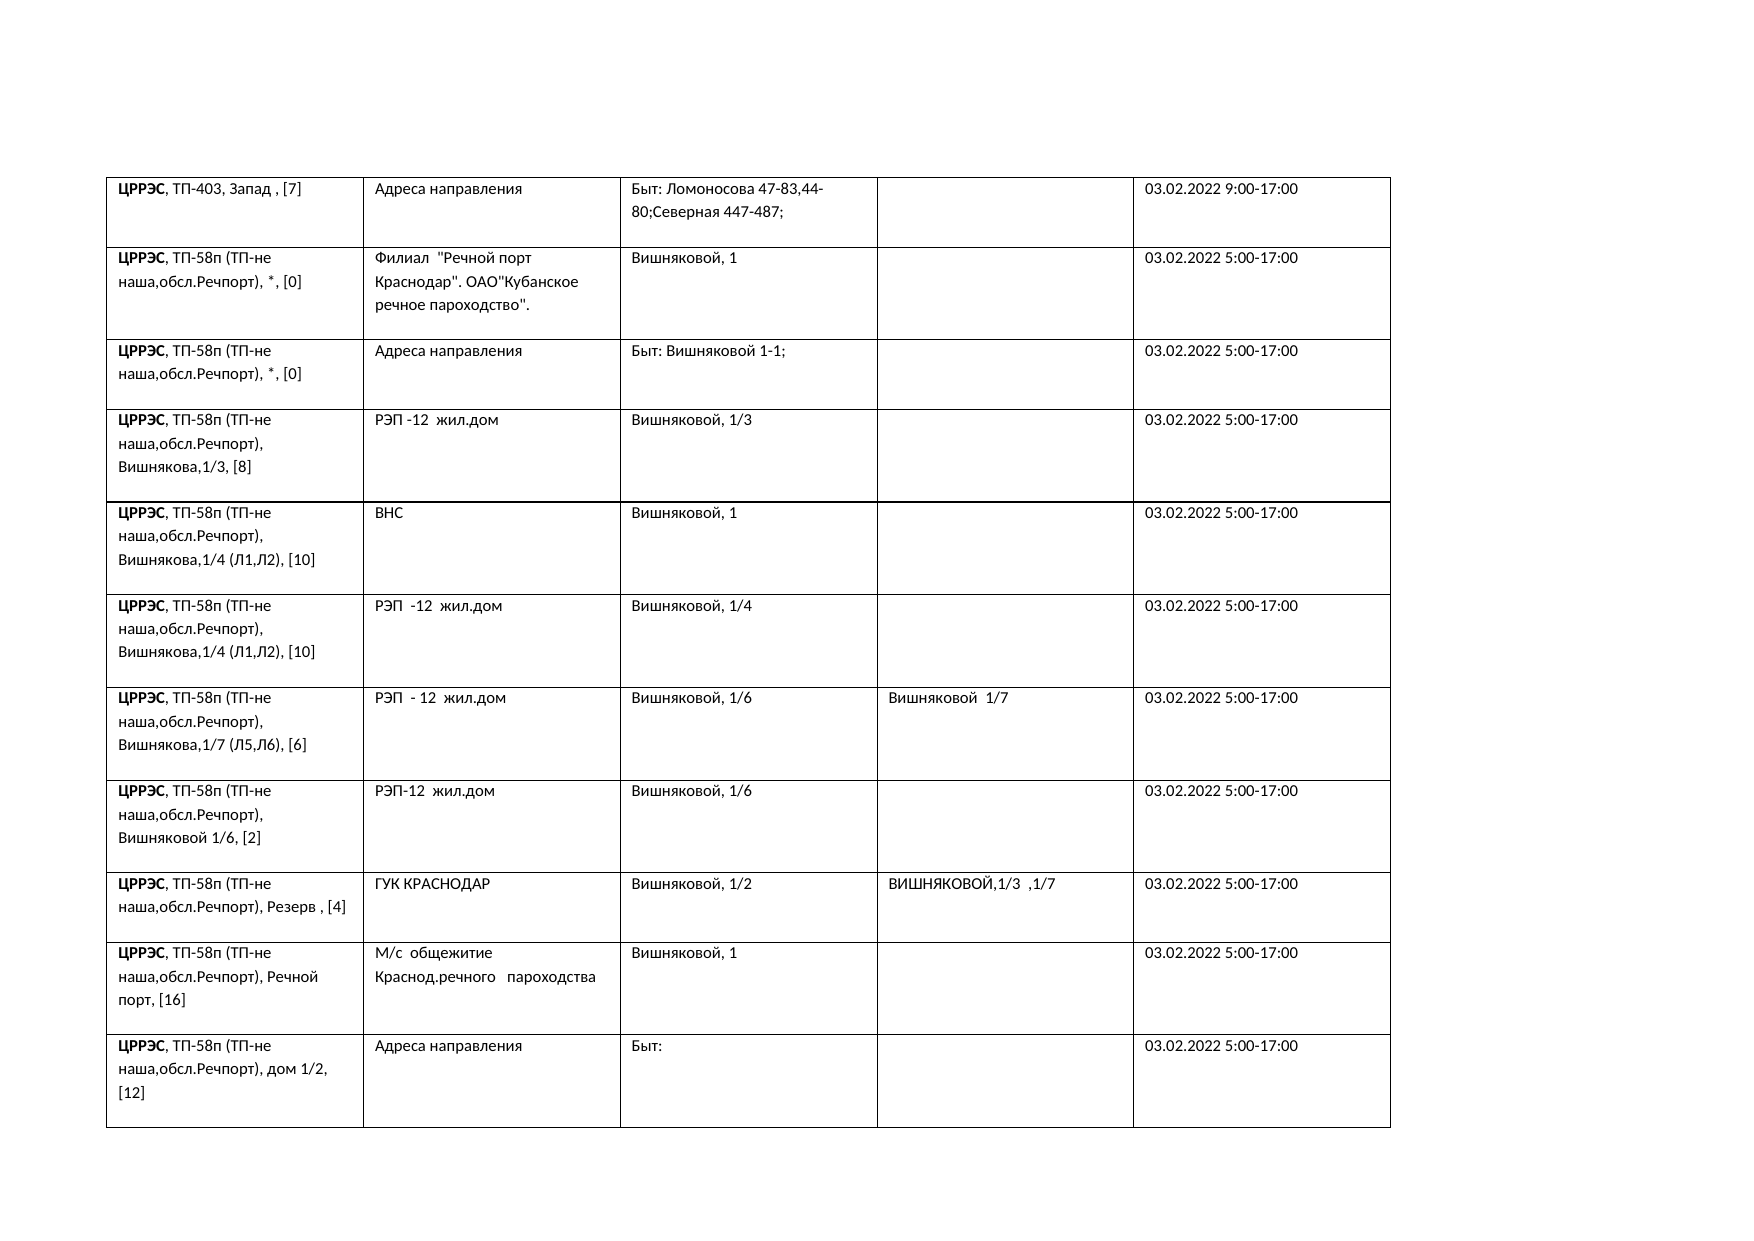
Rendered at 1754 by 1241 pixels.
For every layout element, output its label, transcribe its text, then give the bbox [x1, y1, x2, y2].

table_cell [878, 248, 1133, 339]
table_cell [1134, 178, 1390, 247]
table_cell [878, 595, 1133, 687]
table_cell ВНС [364, 503, 620, 594]
table_cell РЭП-12 жил.дом [364, 781, 620, 872]
table_cell ЦРРЭС, ТП-58п (ТП-не наша,обсл.Речпорт), Вишнякова,1/7 (Л5,Л6), [6] [107, 688, 363, 779]
table_cell Вишняковой, 1/2 [621, 873, 877, 942]
table_cell ЦРРЭС, ТП-58п (ТП-не наша,обсл.Речпорт), Вишнякова,1/4 (Л1,Л2), [10] [107, 503, 363, 594]
table_cell 03.02.2022 5:00-17:00 [1134, 503, 1390, 594]
table_cell М/с общежитие Краснод.речного пароходства [364, 943, 620, 1034]
table_cell Вишняковой, 1/6 [621, 688, 877, 779]
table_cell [107, 178, 363, 247]
table_cell 03.02.2022 5:00-17:00 [1134, 873, 1390, 942]
table_cell [878, 340, 1133, 409]
table_cell Адреса направления [364, 178, 620, 247]
table_cell Быт: Вишняковой 1-1; [621, 340, 877, 409]
table_cell РЭП -12 жил.дом [364, 410, 620, 501]
table_cell 03.02.2022 5:00-17:00 [1134, 943, 1390, 1034]
table_cell Вишняковой 1/7 [878, 688, 1133, 779]
table_cell РЭП -12 жил.дом [364, 595, 620, 687]
table_cell [878, 1035, 1133, 1127]
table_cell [1134, 1035, 1390, 1127]
table_cell Адреса направления [364, 1035, 620, 1127]
table_cell Вишняковой, 1/6 [621, 781, 877, 872]
table_cell [878, 943, 1133, 1034]
table_cell [878, 781, 1133, 872]
table_cell ВИШНЯКОВОЙ,1/3 ,1/7 [878, 873, 1133, 942]
table_cell [878, 410, 1133, 501]
table_cell [878, 503, 1133, 594]
table_cell ЦРРЭС, ТП-58п (ТП-не наша,обсл.Речпорт), Речной порт, [16] [107, 943, 363, 1034]
table_cell ЦРРЭС, ТП-58п (ТП-не наша,обсл.Речпорт), Вишняковой 1/6, [2] [107, 781, 363, 872]
table_cell Вишняковой, 1 [621, 943, 877, 1034]
table_cell ЦРРЭС, ТП-58п (ТП-не наша,обсл.Речпорт), дом 1/2, [12] [107, 1035, 363, 1127]
table_cell ГУК КРАСНОДАР [364, 873, 620, 942]
table_cell Вишняковой, 1 [621, 248, 877, 339]
table_cell Быт: Ломоносова 47-83,44-80;Северная 447-487; [621, 178, 877, 247]
table_cell 03.02.2022 5:00-17:00 [1134, 781, 1390, 872]
table_cell ЦРРЭС, ТП-58п (ТП-не наша,обсл.Речпорт), Вишнякова,1/3, [8] [107, 410, 363, 501]
table_cell РЭП - 12 жил.дом [364, 688, 620, 779]
table_cell [878, 178, 1133, 247]
table_cell 03.02.2022 5:00-17:00 [1134, 410, 1390, 501]
table_cell 03.02.2022 5:00-17:00 [1134, 595, 1390, 687]
table_cell Вишняковой, 1 [621, 503, 877, 594]
table_cell ЦРРЭС, ТП-58п (ТП-не наша,обсл.Речпорт), Вишнякова,1/4 (Л1,Л2), [10] [107, 595, 363, 687]
table_cell ЦРРЭС, ТП-58п (ТП-не наша,обсл.Речпорт), Резерв , [4] [107, 873, 363, 942]
table_cell Филиал "Речной порт Краснодар". ОАО"Кубанское речное пароходство". [364, 248, 620, 339]
table_cell ЦРРЭС, ТП-58п (ТП-не наша,обсл.Речпорт), *, [0] [107, 248, 363, 339]
table_cell 03.02.2022 5:00-17:00 [1134, 688, 1390, 779]
table_cell 03.02.2022 5:00-17:00 [1134, 248, 1390, 339]
table_cell 03.02.2022 5:00-17:00 [1134, 340, 1390, 409]
table_cell Быт: [621, 1035, 877, 1127]
table_cell Вишняковой, 1/4 [621, 595, 877, 687]
table_cell Вишняковой, 1/3 [621, 410, 877, 501]
table_cell Адреса направления [364, 340, 620, 409]
table_cell ЦРРЭС, ТП-58п (ТП-не наша,обсл.Речпорт), *, [0] [107, 340, 363, 409]
